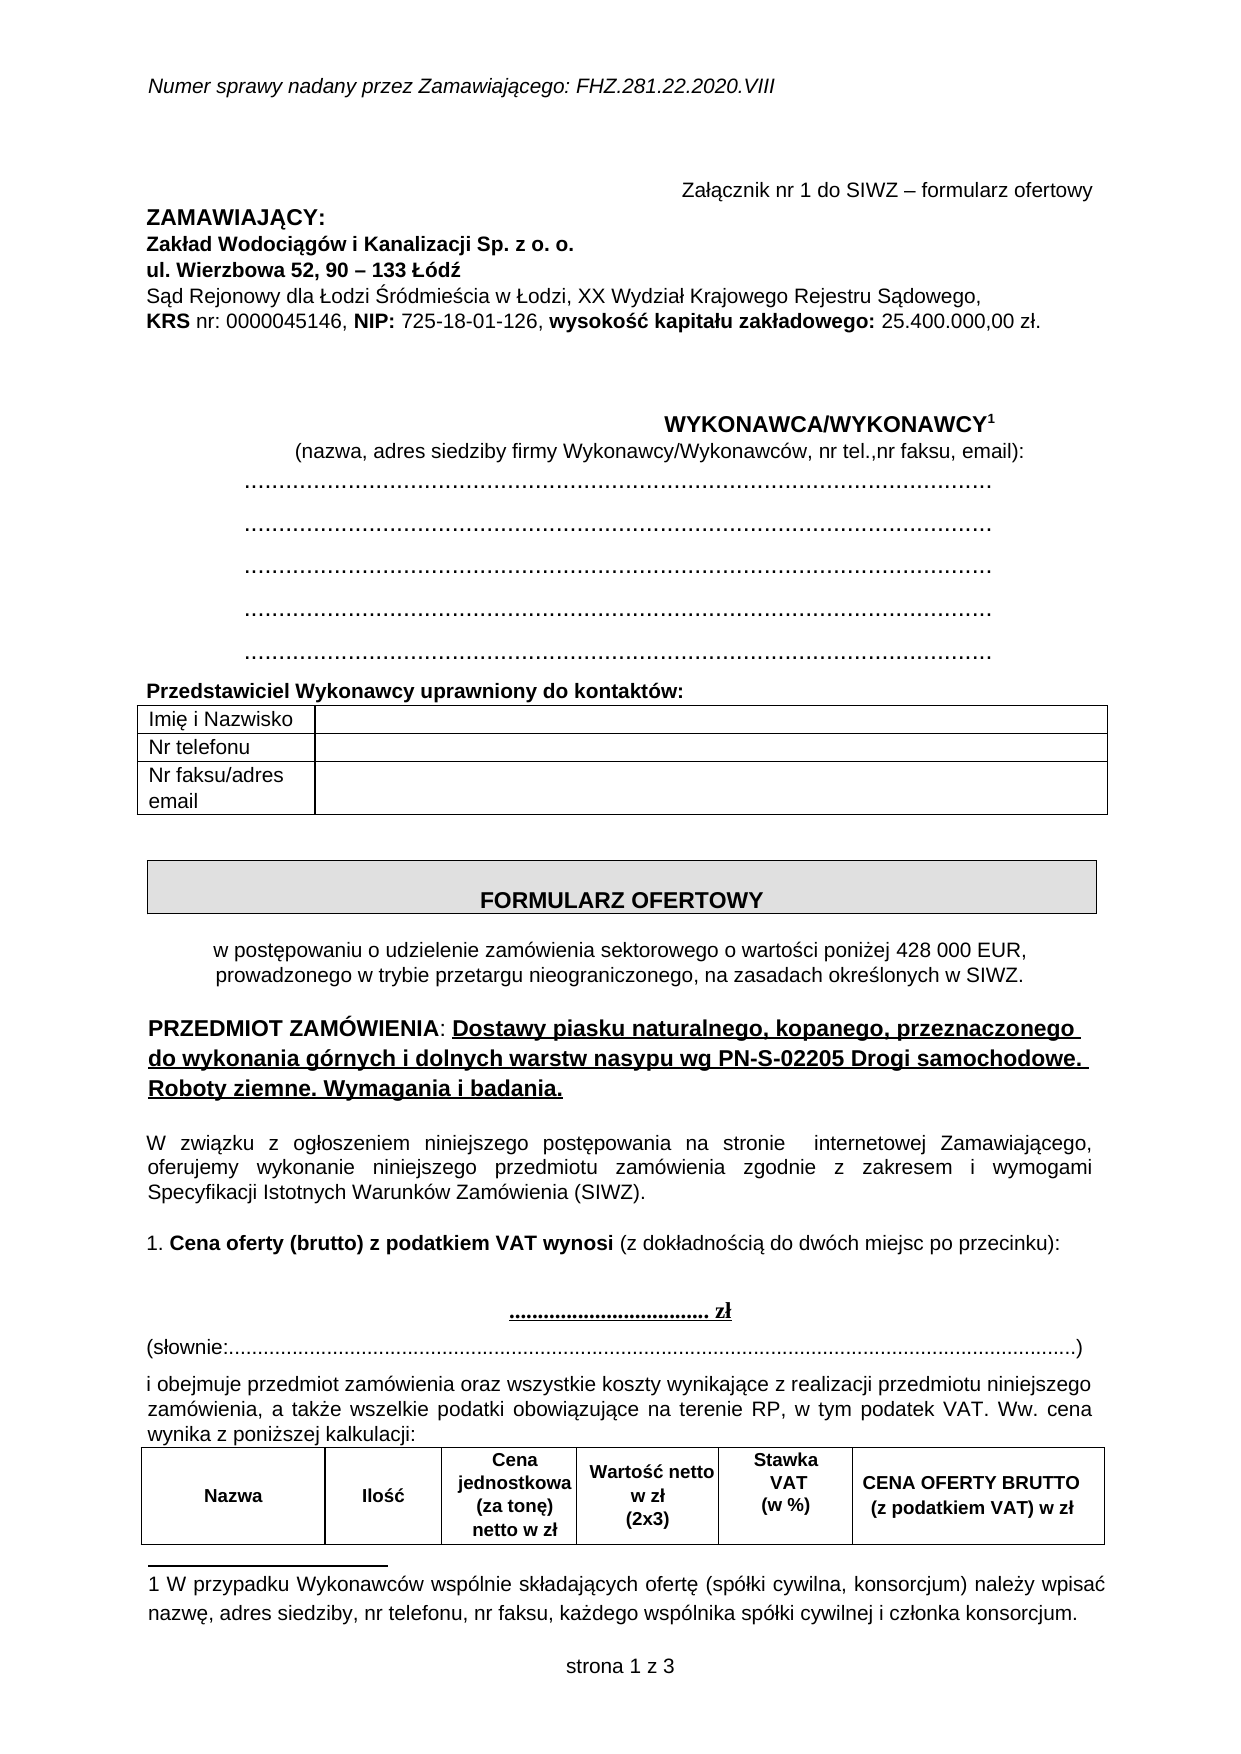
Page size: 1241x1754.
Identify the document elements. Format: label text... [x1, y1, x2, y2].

text W związku z ogłoszeniem niniejszego postępowania na stronie internetowej Zamawiającego, oferujemy wykonanie niniejszego przedmiotu zamówienia zgodnie z zakresem i wymogami Specyfikacji Istotnych Warunków Zamówienia (SIWZ). [146, 1130, 1093, 1204]
text w postępowaniu o udzielenie zamówienia sektorowego o wartości poniżej 428 000 EUR, [213, 938, 1093, 962]
text ............................................................................................................ [243, 551, 1106, 579]
text ............................................................................................................ [243, 593, 1106, 622]
table_cell [316, 734, 1107, 761]
text WYKONAWCA/WYKONAWCY [664, 411, 1106, 437]
table_header CENA OFERTY BRUTTO (z podatkiem VAT) w zł [853, 1448, 1104, 1544]
table_header Imię i Nazwisko [138, 706, 314, 733]
subtitle ................................... zł [148, 1297, 1093, 1323]
text Przedstawiciel Wykonawcy uprawniony do kontaktów: [146, 679, 1106, 703]
text 1. Cena oferty (brutto) z podatkiem VAT wynosi (z dokładnością do dwóch miejsc po przecinku): [146, 1231, 1093, 1255]
table_cell Nr telefonu [138, 734, 314, 761]
text Zakład Wodociągów i Kanalizacji Sp. z o. o. [146, 232, 1106, 256]
text (słownie:...................................................................................................................................................) [146, 1335, 1093, 1359]
text Załącznik nr 1 do SIWZ – formularz ofertowy [148, 178, 1093, 202]
text ul. Wierzbowa 52, 90 – 133 Łódź [146, 258, 1106, 282]
text ............................................................................................................ [243, 508, 1106, 536]
table_header Nazwa [142, 1448, 324, 1544]
table_cell [316, 762, 1107, 814]
table_header Ilość [326, 1448, 441, 1544]
table_header [316, 706, 1107, 733]
table_header Wartość netto w zł (2x3) [577, 1448, 718, 1544]
text ............................................................................................................ [243, 636, 1106, 665]
text ZAMAWIAJĄCY: [146, 204, 1106, 230]
table_header Cena jednostkowa (za tonę) netto w zł [442, 1448, 576, 1544]
text PRZEDMIOT ZAMÓWIENIA: Dostawy piasku naturalnego, kopanego, przeznaczonego do wykonania górnych i dolnych warstw nasypu wg PN-S-02205 Drogi samochodowe. Roboty ziemne. Wymagania i badania. [148, 1014, 1106, 1101]
text prowadzonego w trybie przetargu nieograniczonego, na zasadach określonych w SIWZ. [215, 963, 1093, 987]
subtitle FORMULARZ OFERTOWY [148, 886, 1096, 913]
text i obejmuje przedmiot zamówienia oraz wszystkie koszty wynikające z realizacji przedmiotu niniejszego zamówienia, a także wszelkie podatki obowiązujące na terenie RP, w tym podatek VAT. Ww. cena wynika z poniższej kalkulacji: [146, 1372, 1093, 1446]
text ............................................................................................................ [243, 465, 1106, 493]
table_header Stawka VAT (w %) [719, 1448, 852, 1544]
text (nazwa, adres siedziby firmy Wykonawcy/Wykonawców, nr tel.,nr faksu, email): [289, 439, 1093, 463]
text Sąd Rejonowy dla Łodzi Śródmieścia w Łodzi, XX Wydział Krajowego Rejestru Sądowego, [146, 284, 1093, 308]
table_cell Nr faksu/adres email [138, 762, 314, 814]
text KRS nr: 0000045146, NIP: 725-18-01-126, wysokość kapitału zakładowego: 25.400.000,00 zł. [146, 309, 1093, 333]
